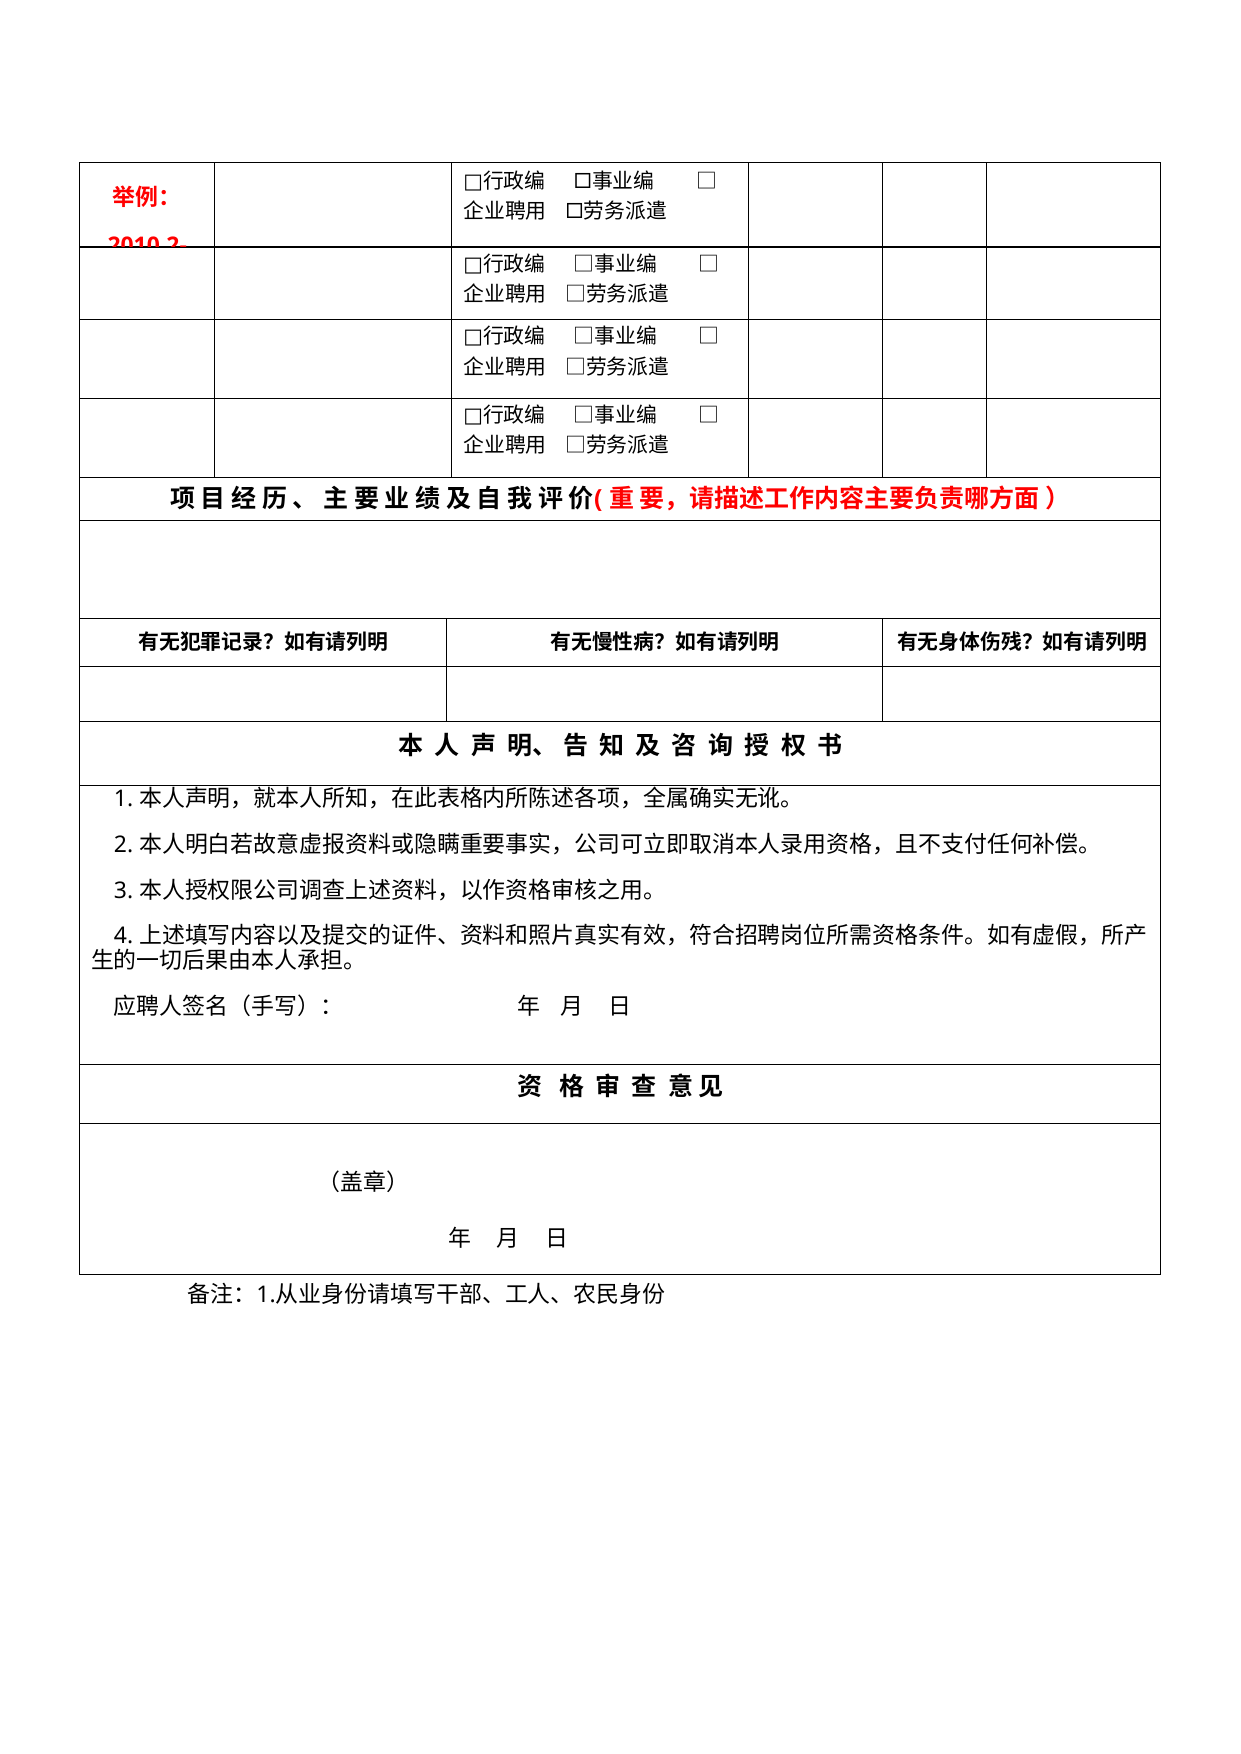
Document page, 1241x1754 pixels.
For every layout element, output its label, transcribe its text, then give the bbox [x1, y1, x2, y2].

table_cell [883, 163, 986, 246]
table_cell [883, 399, 986, 477]
table_cell □行政编 □事业编 □企业聘用 □劳务派遣 [452, 248, 748, 319]
table_cell （盖章） 年 月 日 [80, 1124, 1160, 1274]
table_cell 有无身体伤残？如有请列明 [883, 619, 1160, 666]
table_cell 本 人 声 明、 告 知 及 咨 询 授 权 书 [80, 722, 1160, 785]
table_cell [215, 248, 451, 319]
table_cell [80, 667, 446, 721]
table_cell [987, 248, 1160, 319]
table_cell [883, 320, 986, 397]
table_cell [749, 163, 882, 246]
table_cell [80, 399, 214, 477]
table_cell [749, 320, 882, 397]
table_cell [987, 399, 1160, 477]
table_cell [215, 399, 451, 477]
table_cell [215, 320, 451, 397]
table_cell □行政编 事业编 □企业聘用 劳务派遣 [452, 163, 748, 246]
table_cell [883, 248, 986, 319]
table_cell [883, 667, 1160, 721]
table_cell 有无慢性病？如有请列明 [447, 619, 882, 666]
table_cell 有无犯罪记录？如有请列明 [80, 619, 446, 666]
table_cell [987, 163, 1160, 246]
table_cell 1. 本人声明，就本人所知，在此表格内所陈述各项，全属确实无讹。 2. 本人明白若故意虚报资料或隐瞒重要事实，公司可立即取消本人录用资格，且不支付任何补偿。 3. 本人授权限公司调查上述资料，以作资格审核之用。 4. 上述填写内容以及提交的证件、资料和照片真实有效，符合招聘岗位所需资格条件。如有虚假，所产生的一切后果由本人承担。 应聘人签名（手写）： 年 月 日 [80, 786, 1160, 1064]
table_cell [80, 248, 214, 319]
table_cell [215, 163, 451, 246]
table_cell [80, 320, 214, 397]
table_cell [749, 248, 882, 319]
table_cell 举例：2010.2-2015.2 [80, 163, 214, 246]
table_cell [80, 521, 1160, 618]
table_cell □行政编 □事业编 □企业聘用 □劳务派遣 [452, 399, 748, 477]
text 备注：1.从业身份请填写干部、工人、农民身份 [187, 1275, 1053, 1309]
table_cell [447, 667, 882, 721]
table_cell [987, 320, 1160, 397]
table_cell 资 格 审 查 意 见 [80, 1065, 1160, 1123]
table_cell [749, 399, 882, 477]
table_cell □行政编 □事业编 □企业聘用 □劳务派遣 [452, 320, 748, 397]
table_cell 项 目 经 历 、 主 要 业 绩 及 自 我 评 价( 重 要，请描述工作内容主要负责哪方面 ） [80, 478, 1160, 519]
